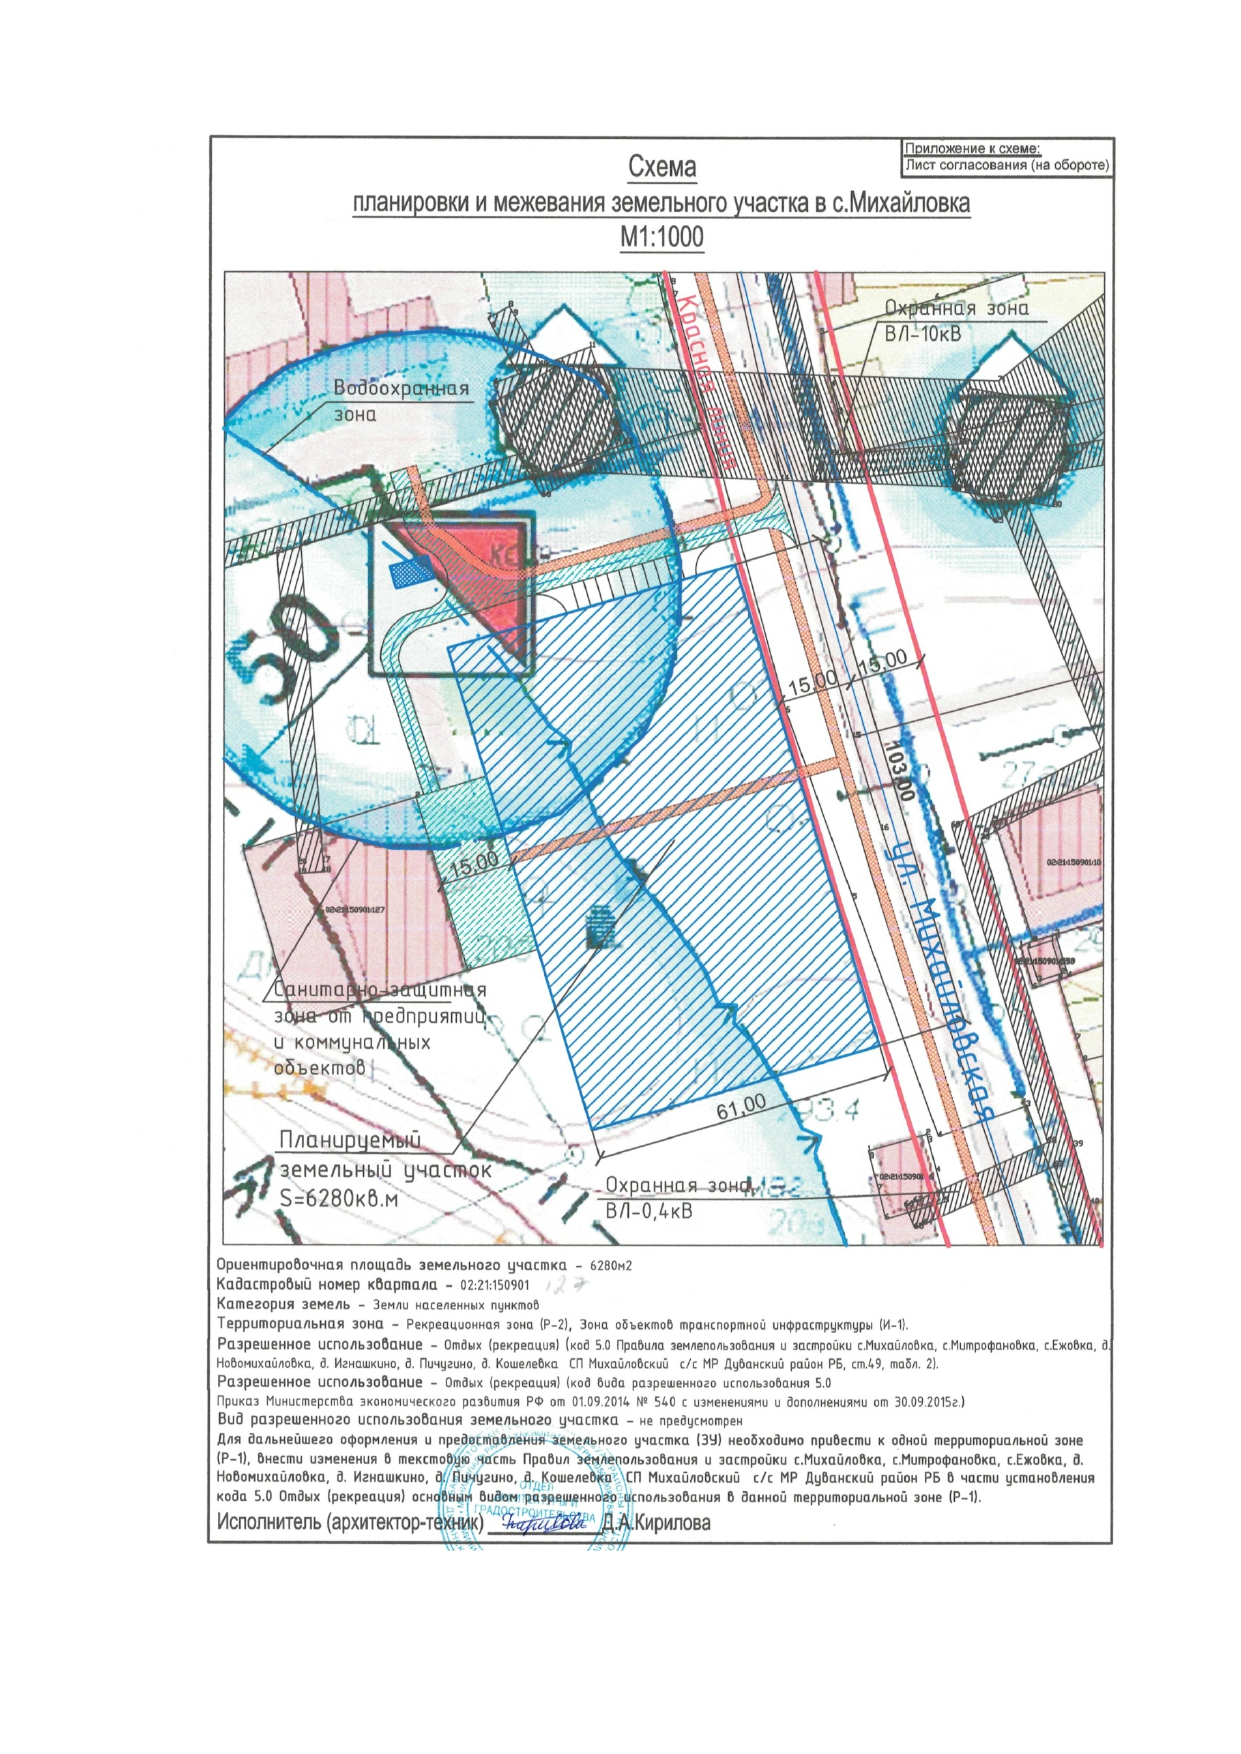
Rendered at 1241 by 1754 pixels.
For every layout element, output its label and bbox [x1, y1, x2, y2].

picture [118, 118, 1123, 1551]
